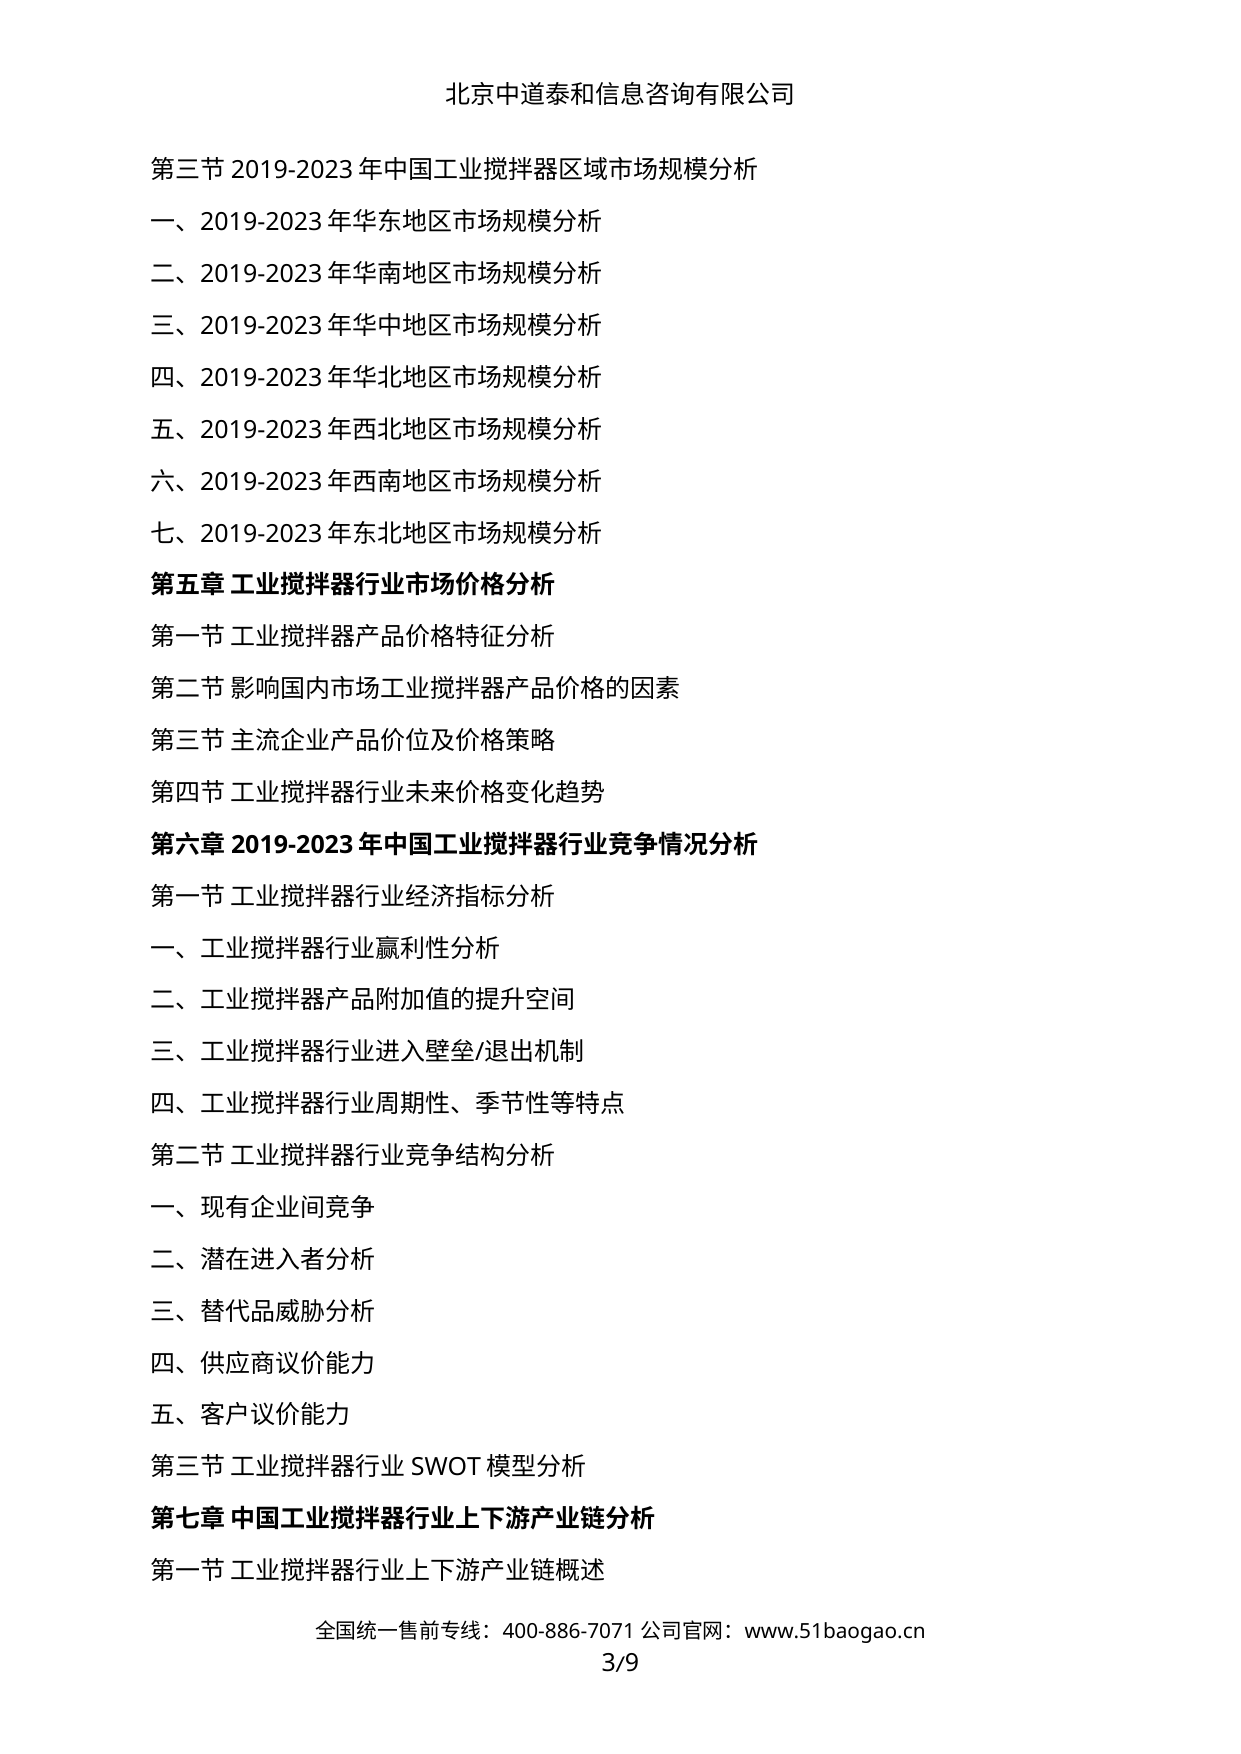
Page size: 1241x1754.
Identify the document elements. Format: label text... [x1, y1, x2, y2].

text 第一节 工业搅拌器行业经济指标分析 [150, 876, 1090, 912]
text 三、替代品威胁分析 [150, 1291, 1090, 1327]
text 二、潜在进入者分析 [150, 1239, 1090, 1276]
text 第二节 影响国内市场工业搅拌器产品价格的因素 [150, 669, 1090, 705]
text 一、工业搅拌器行业赢利性分析 [150, 928, 1090, 964]
text 四、2019-2023年华北地区市场规模分析 [150, 357, 1090, 394]
text 五、2019-2023年西北地区市场规模分析 [150, 409, 1090, 446]
text 四、工业搅拌器行业周期性、季节性等特点 [150, 1084, 1090, 1120]
text 第二节 工业搅拌器行业竞争结构分析 [150, 1136, 1090, 1172]
text 二、工业搅拌器产品附加值的提升空间 [150, 980, 1090, 1016]
text 三、2019-2023年华中地区市场规模分析 [150, 306, 1090, 342]
text 一、现有企业间竞争 [150, 1187, 1090, 1224]
text 第三节 主流企业产品价位及价格策略 [150, 721, 1090, 757]
text 五、客户议价能力 [150, 1395, 1090, 1431]
text 第七章 中国工业搅拌器行业上下游产业链分析 [150, 1499, 1090, 1535]
text 第一节 工业搅拌器产品价格特征分析 [150, 617, 1090, 653]
text 第三节 工业搅拌器行业SWOT模型分析 [150, 1447, 1090, 1483]
text 四、供应商议价能力 [150, 1343, 1090, 1379]
text 三、工业搅拌器行业进入壁垒/退出机制 [150, 1032, 1090, 1068]
text 六、2019-2023年西南地区市场规模分析 [150, 461, 1090, 497]
text 第六章 2019-2023年中国工业搅拌器行业竞争情况分析 [150, 824, 1090, 861]
text 第三节 2019-2023年中国工业搅拌器区域市场规模分析 [150, 150, 1090, 186]
text 一、2019-2023年华东地区市场规模分析 [150, 202, 1090, 238]
text 第一节 工业搅拌器行业上下游产业链概述 [150, 1551, 1090, 1587]
text 二、2019-2023年华南地区市场规模分析 [150, 254, 1090, 290]
text 第四节 工业搅拌器行业未来价格变化趋势 [150, 772, 1090, 809]
text 七、2019-2023年东北地区市场规模分析 [150, 513, 1090, 549]
text 第五章 工业搅拌器行业市场价格分析 [150, 565, 1090, 601]
